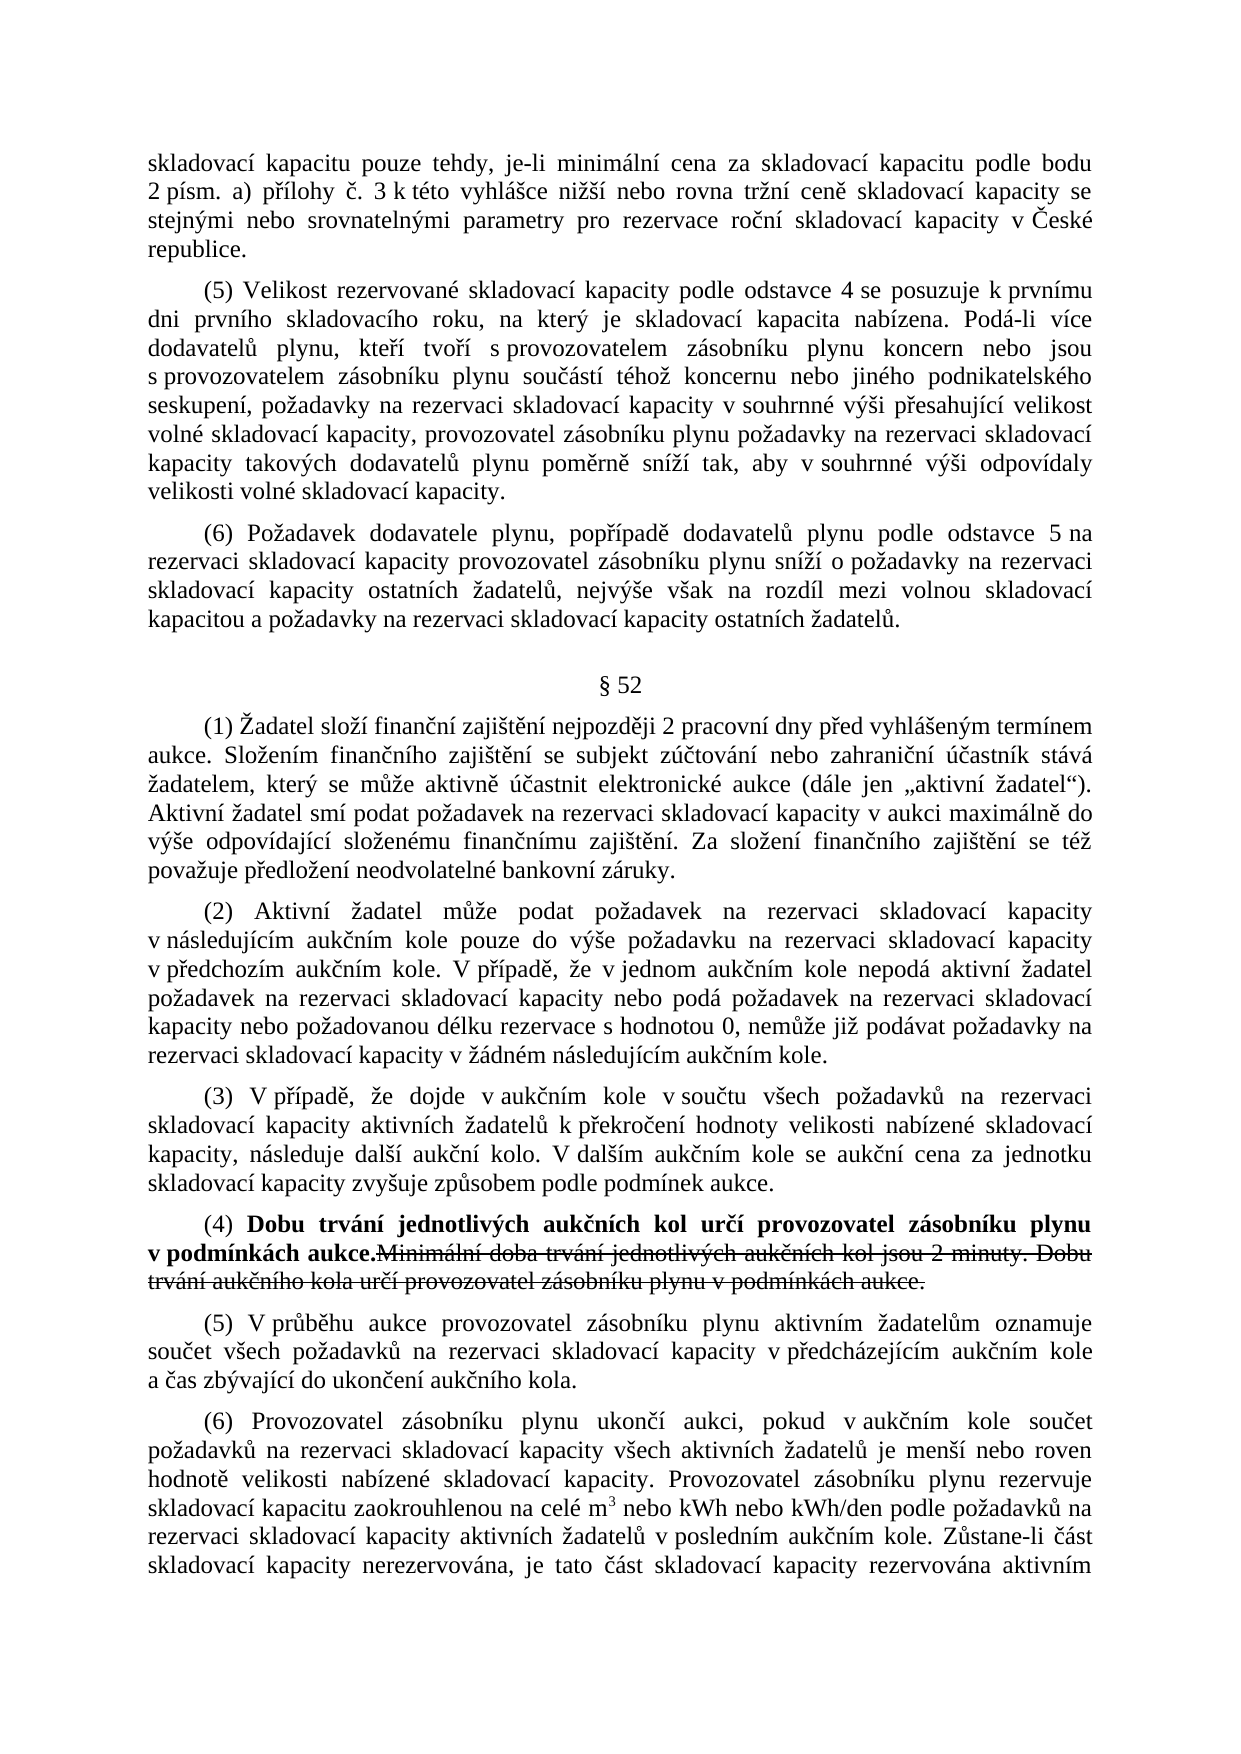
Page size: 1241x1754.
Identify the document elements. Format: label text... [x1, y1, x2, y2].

text (3) V případě, že dojde v aukčním kole v součtu všech požadavků na rezervaci skladovací kapacity aktivních žadatelů k překročení hodnoty velikosti nabízené skladovací kapacity, následuje další aukční kolo. V dalším aukčním kole se aukční cena za jednotku skladovací kapacity zvyšuje způsobem podle podmínek aukce. [148, 1081, 1093, 1196]
text § 52 [148, 670, 1093, 699]
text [148, 148, 1093, 263]
text (2) Aktivní žadatel může podat požadavek na rezervaci skladovací kapacity v následujícím aukčním kole pouze do výše požadavku na rezervaci skladovací kapacity v předchozím aukčním kole. V případě, že v jednom aukčním kole nepodá aktivní žadatel požadavek na rezervaci skladovací kapacity nebo podá požadavek na rezervaci skladovací kapacity nebo požadovanou délku rezervace s hodnotou 0, nemůže již podávat požadavky na rezervaci skladovací kapacity v žádném následujícím aukčním kole. [148, 896, 1093, 1069]
text (1) Žadatel složí finanční zajištění nejpozději 2 pracovní dny před vyhlášeným termínem aukce. Složením finančního zajištění se subjekt zúčtování nebo zahraniční účastník stává žadatelem, který se může aktivně účastnit elektronické aukce (dále jen „aktivní žadatel“). Aktivní žadatel smí podat požadavek na rezervaci skladovací kapacity v aukci maximálně do výše odpovídající složenému finančnímu zajištění. Za složení finančního zajištění se též považuje předložení neodvolatelné bankovní záruky. [148, 711, 1093, 884]
text (4) Dobu trvání jednotlivých aukčních kol určí provozovatel zásobníku plynu v podmínkách aukce.Minimální doba trvání jednotlivých aukčních kol jsou 2 minuty. Dobu trvání aukčního kola určí provozovatel zásobníku plynu v podmínkách aukce. [148, 1209, 1093, 1295]
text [148, 1406, 1093, 1579]
text (5) Velikost rezervované skladovací kapacity podle odstavce 4 se posuzuje k prvnímu dni prvního skladovacího roku, na který je skladovací kapacita nabízena. Podá-li více dodavatelů plynu, kteří tvoří s provozovatelem zásobníku plynu koncern nebo jsou s provozovatelem zásobníku plynu součástí téhož koncernu nebo jiného podnikatelského seskupení, požadavky na rezervaci skladovací kapacity v souhrnné výši přesahující velikost volné skladovací kapacity, provozovatel zásobníku plynu požadavky na rezervaci skladovací kapacity takových dodavatelů plynu poměrně sníží tak, aby v souhrnné výši odpovídaly velikosti volné skladovací kapacity. [148, 275, 1093, 505]
text (5) V průběhu aukce provozovatel zásobníku plynu aktivním žadatelům oznamuje součet všech požadavků na rezervaci skladovací kapacity v předcházejícím aukčním kole a čas zbývající do ukončení aukčního kola. [148, 1308, 1093, 1394]
text (6) Požadavek dodavatele plynu, popřípadě dodavatelů plynu podle odstavce 5 na rezervaci skladovací kapacity provozovatel zásobníku plynu sníží o požadavky na rezervaci skladovací kapacity ostatních žadatelů, nejvýše však na rozdíl mezi volnou skladovací kapacitou a požadavky na rezervaci skladovací kapacity ostatních žadatelů. [148, 518, 1093, 633]
